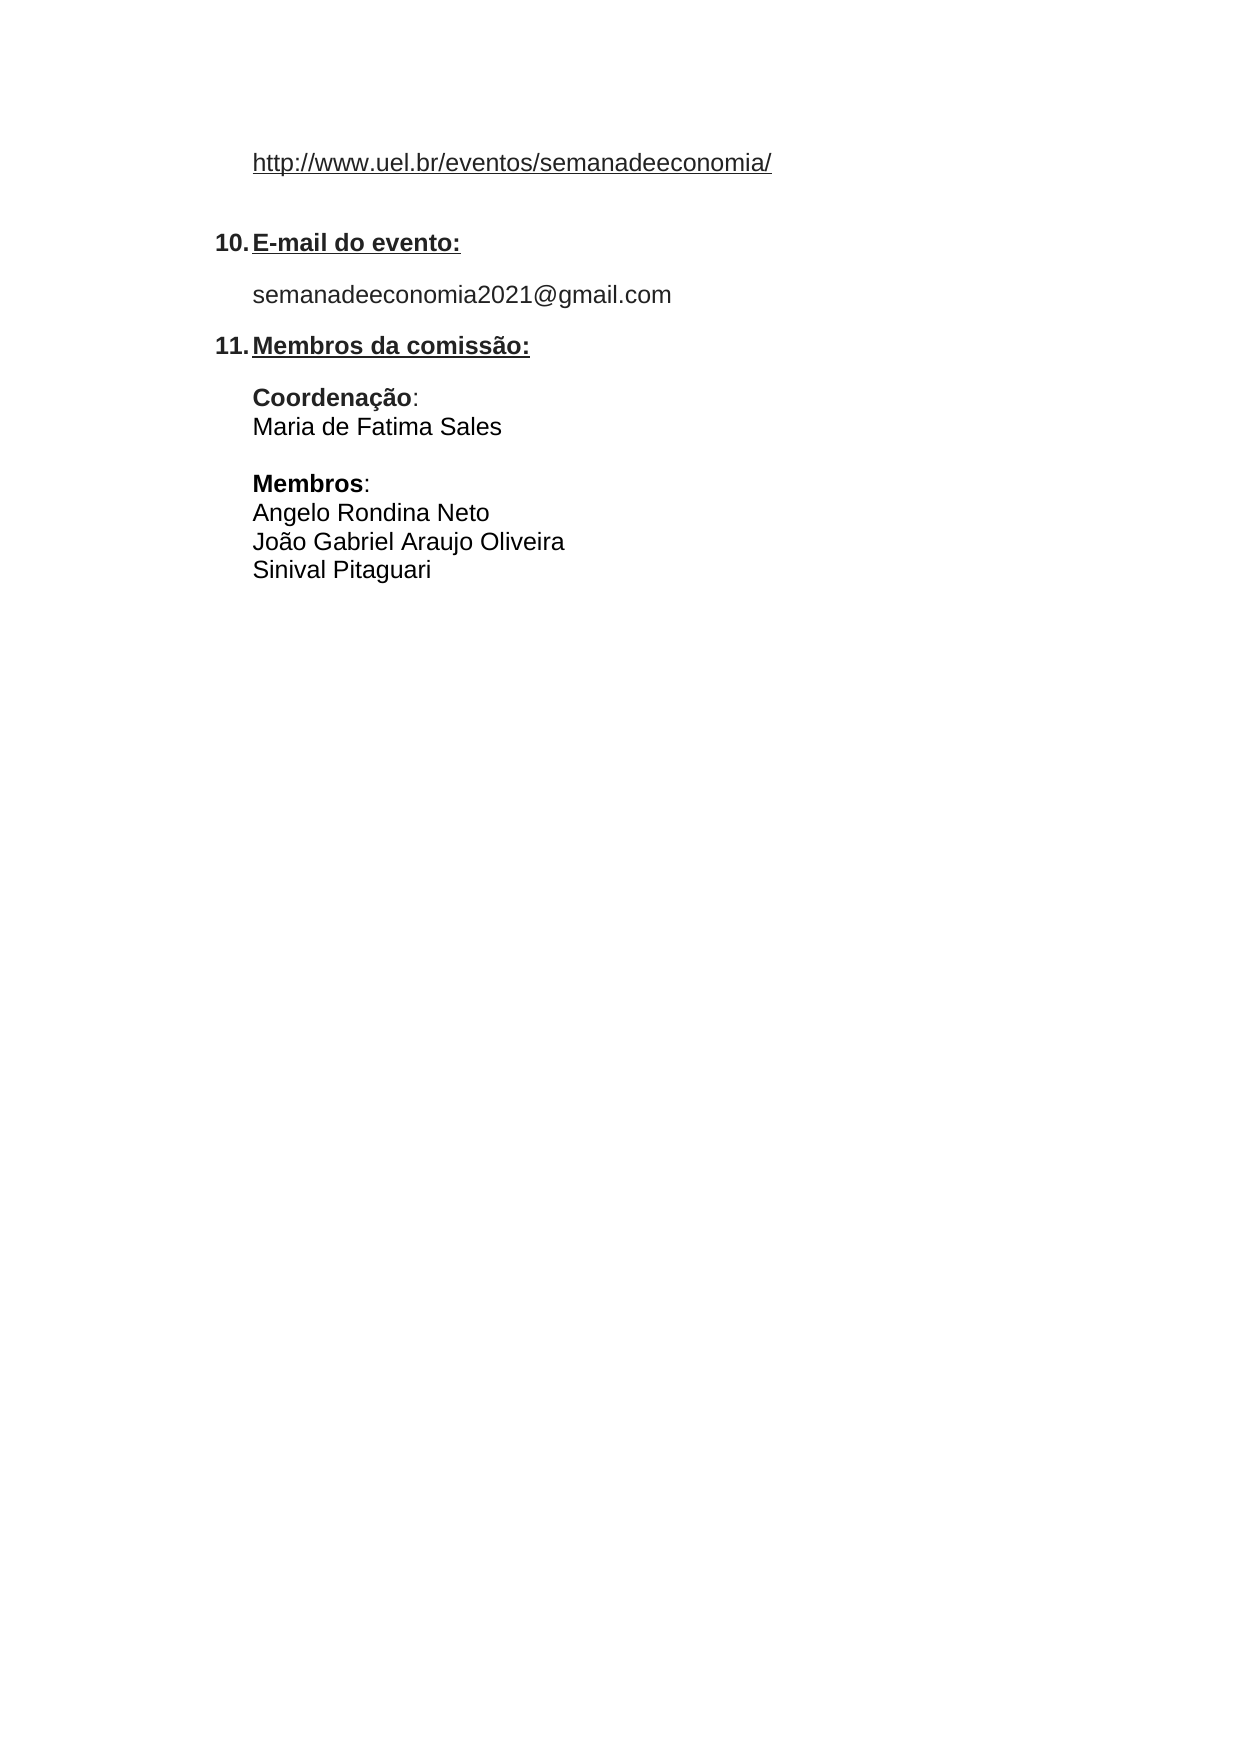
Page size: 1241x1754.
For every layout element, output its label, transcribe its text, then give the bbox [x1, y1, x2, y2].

text Coordenação: [252, 383, 1063, 412]
list Membros da comissão: [215, 331, 1063, 360]
text Maria de Fatima Sales [252, 412, 1063, 441]
text Sinival Pitaguari [252, 556, 1063, 584]
text Membros: [252, 469, 1063, 498]
text Angelo Rondina Neto [252, 498, 1063, 527]
text João Gabriel Araujo Oliveira [252, 527, 1063, 556]
list E-mail do evento: [215, 228, 1063, 257]
text http://www.uel.br/eventos/semanadeeconomia/ [252, 148, 1063, 176]
text semanadeeconomia2021@gmail.com [252, 280, 1063, 308]
